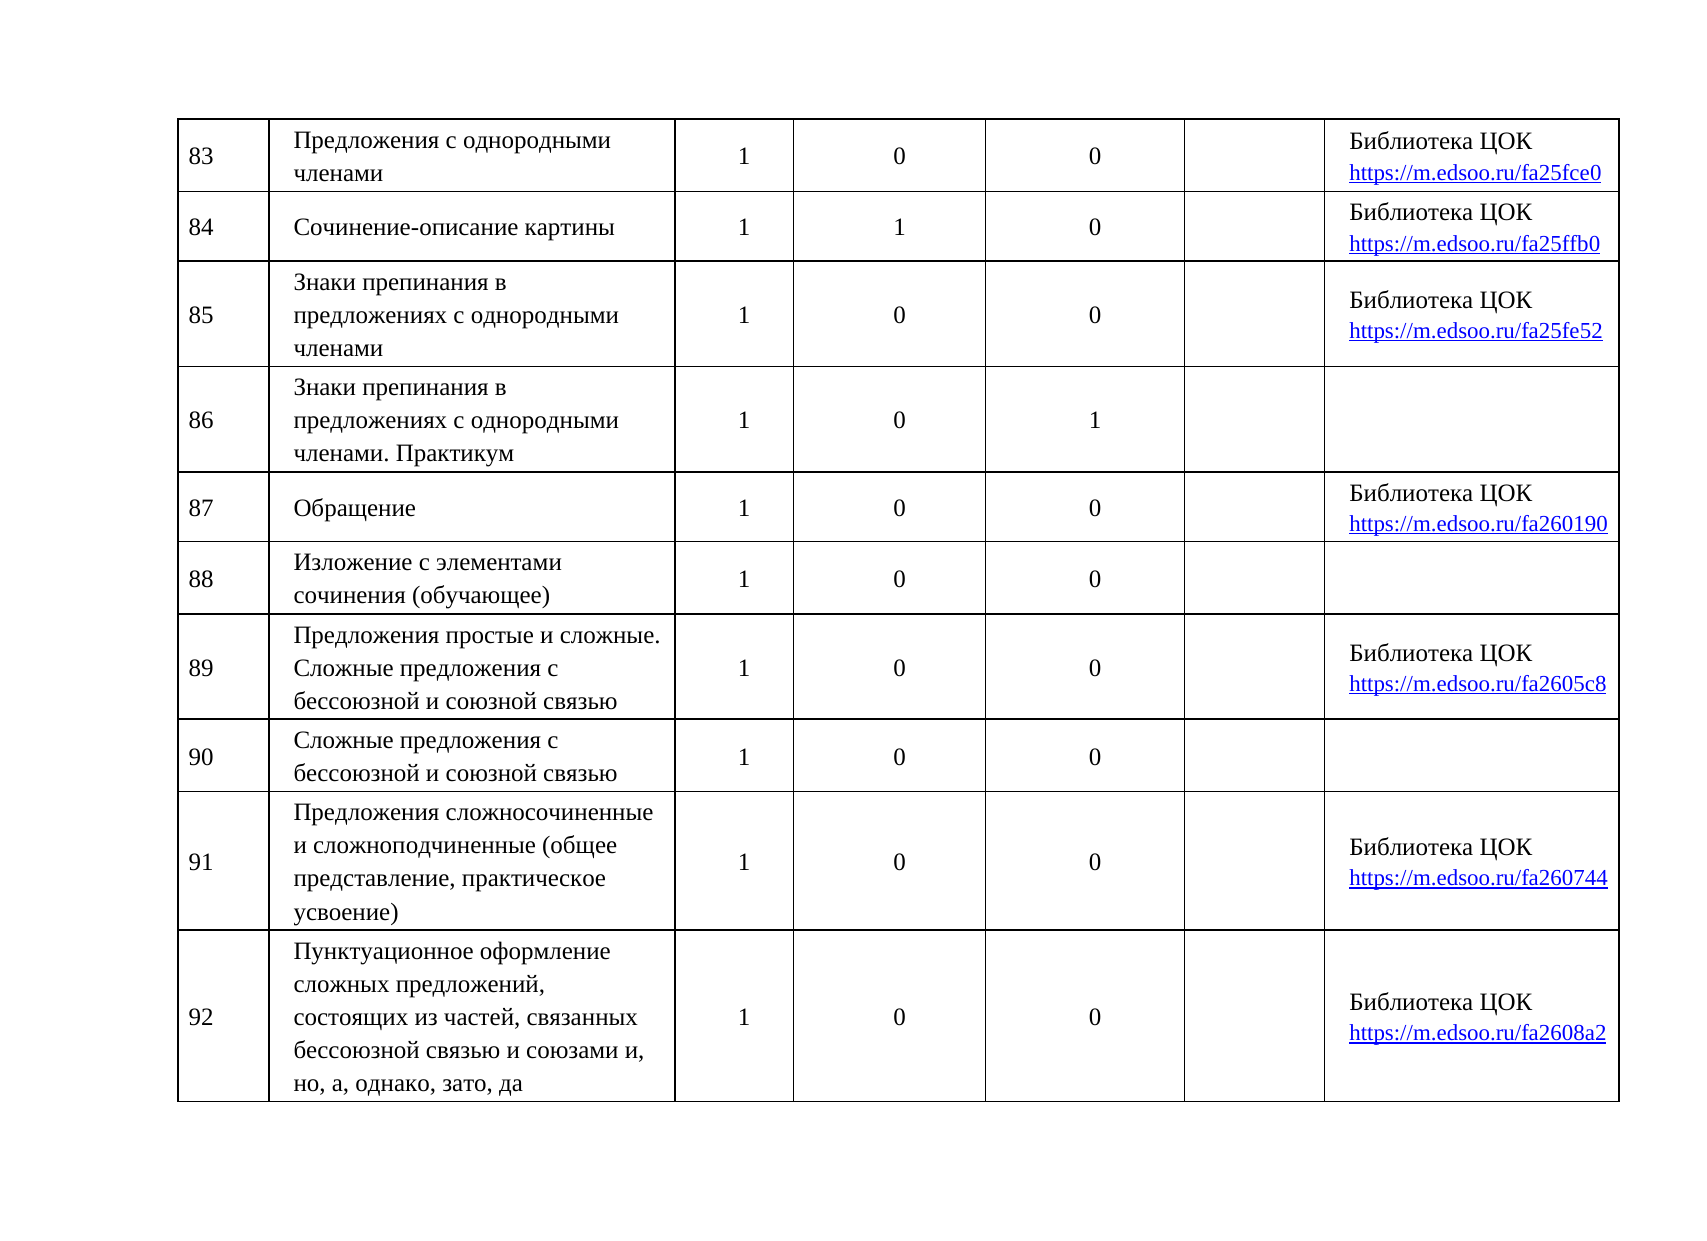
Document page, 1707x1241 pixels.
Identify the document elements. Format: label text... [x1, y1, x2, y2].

table_cell 1 [676, 367, 793, 471]
table_cell 1 [676, 192, 793, 260]
table_cell Библиотека ЦОК https://m.edsoo.ru/fa25ffb0 [1325, 192, 1618, 260]
table_cell Сложные предложения с бессоюзной и союзной связью [270, 720, 674, 791]
table_cell 0 [986, 473, 1184, 541]
table_cell 0 [794, 931, 985, 1101]
table_cell [1325, 720, 1618, 791]
table_cell 1 [676, 720, 793, 791]
table_cell [1325, 542, 1618, 613]
table_cell 85 [179, 262, 268, 366]
table_cell 0 [986, 720, 1184, 791]
table_cell Предложения сложносочиненные и сложноподчиненные (общее представление, практическое усвоение) [270, 792, 674, 929]
table_cell 1 [794, 192, 985, 260]
table_cell Предложения простые и сложные. Сложные предложения с бессоюзной и союзной связью [270, 615, 674, 718]
table_cell [1185, 262, 1324, 366]
table_cell 0 [986, 120, 1184, 191]
table_cell [1185, 615, 1324, 718]
table_cell Пунктуационное оформление сложных предложений, состоящих из частей, связанных бессоюзной связью и союзами и, но, а, однако, зато, да [270, 931, 674, 1101]
table_cell 87 [179, 473, 268, 541]
table_cell 0 [794, 473, 985, 541]
table_cell 0 [986, 192, 1184, 260]
table_cell Библиотека ЦОК https://m.edsoo.ru/fa2608a2 [1325, 931, 1618, 1101]
table_cell 90 [179, 720, 268, 791]
table_cell 0 [794, 720, 985, 791]
table_cell Библиотека ЦОК https://m.edsoo.ru/fa25fce0 [1325, 120, 1618, 191]
table_cell Библиотека ЦОК https://m.edsoo.ru/fa2605c8 [1325, 615, 1618, 718]
table_cell 0 [794, 792, 985, 929]
table_cell 92 [179, 931, 268, 1101]
table_cell 0 [986, 931, 1184, 1101]
table_cell [1185, 192, 1324, 260]
table_cell 1 [676, 792, 793, 929]
table_cell Библиотека ЦОК https://m.edsoo.ru/fa260744 [1325, 792, 1618, 929]
table_cell 1 [676, 120, 793, 191]
table_cell 84 [179, 192, 268, 260]
table_cell 0 [794, 542, 985, 613]
table_cell 0 [794, 120, 985, 191]
table_cell 0 [986, 542, 1184, 613]
table_cell 1 [676, 473, 793, 541]
table_cell 1 [986, 367, 1184, 471]
table_cell [1185, 473, 1324, 541]
table_cell Библиотека ЦОК https://m.edsoo.ru/fa260190 [1325, 473, 1618, 541]
table_cell 0 [986, 262, 1184, 366]
table_cell Предложения с однородными членами [270, 120, 674, 191]
table_cell 0 [986, 615, 1184, 718]
table_cell 0 [986, 792, 1184, 929]
table_cell 0 [794, 262, 985, 366]
table_cell 89 [179, 615, 268, 718]
table_cell [1185, 542, 1324, 613]
table_cell 1 [676, 615, 793, 718]
table_cell 86 [179, 367, 268, 471]
table_cell 91 [179, 792, 268, 929]
table_cell Обращение [270, 473, 674, 541]
table_cell [1185, 792, 1324, 929]
table_cell 83 [179, 120, 268, 191]
table_cell 1 [676, 542, 793, 613]
table_cell 0 [794, 367, 985, 471]
table_cell Библиотека ЦОК https://m.edsoo.ru/fa25fe52 [1325, 262, 1618, 366]
table_cell [1325, 367, 1618, 471]
table_cell 88 [179, 542, 268, 613]
table_cell Изложение с элементами сочинения (обучающее) [270, 542, 674, 613]
table_cell 0 [794, 615, 985, 718]
table_cell [1185, 367, 1324, 471]
table_cell Сочинение-описание картины [270, 192, 674, 260]
table_cell 1 [676, 931, 793, 1101]
table_cell [1185, 120, 1324, 191]
table_cell [1185, 931, 1324, 1101]
table_cell [1185, 720, 1324, 791]
table_cell 1 [676, 262, 793, 366]
table_cell Знаки препинания в предложениях с однородными членами [270, 262, 674, 366]
table_cell Знаки препинания в предложениях с однородными членами. Практикум [270, 367, 674, 471]
